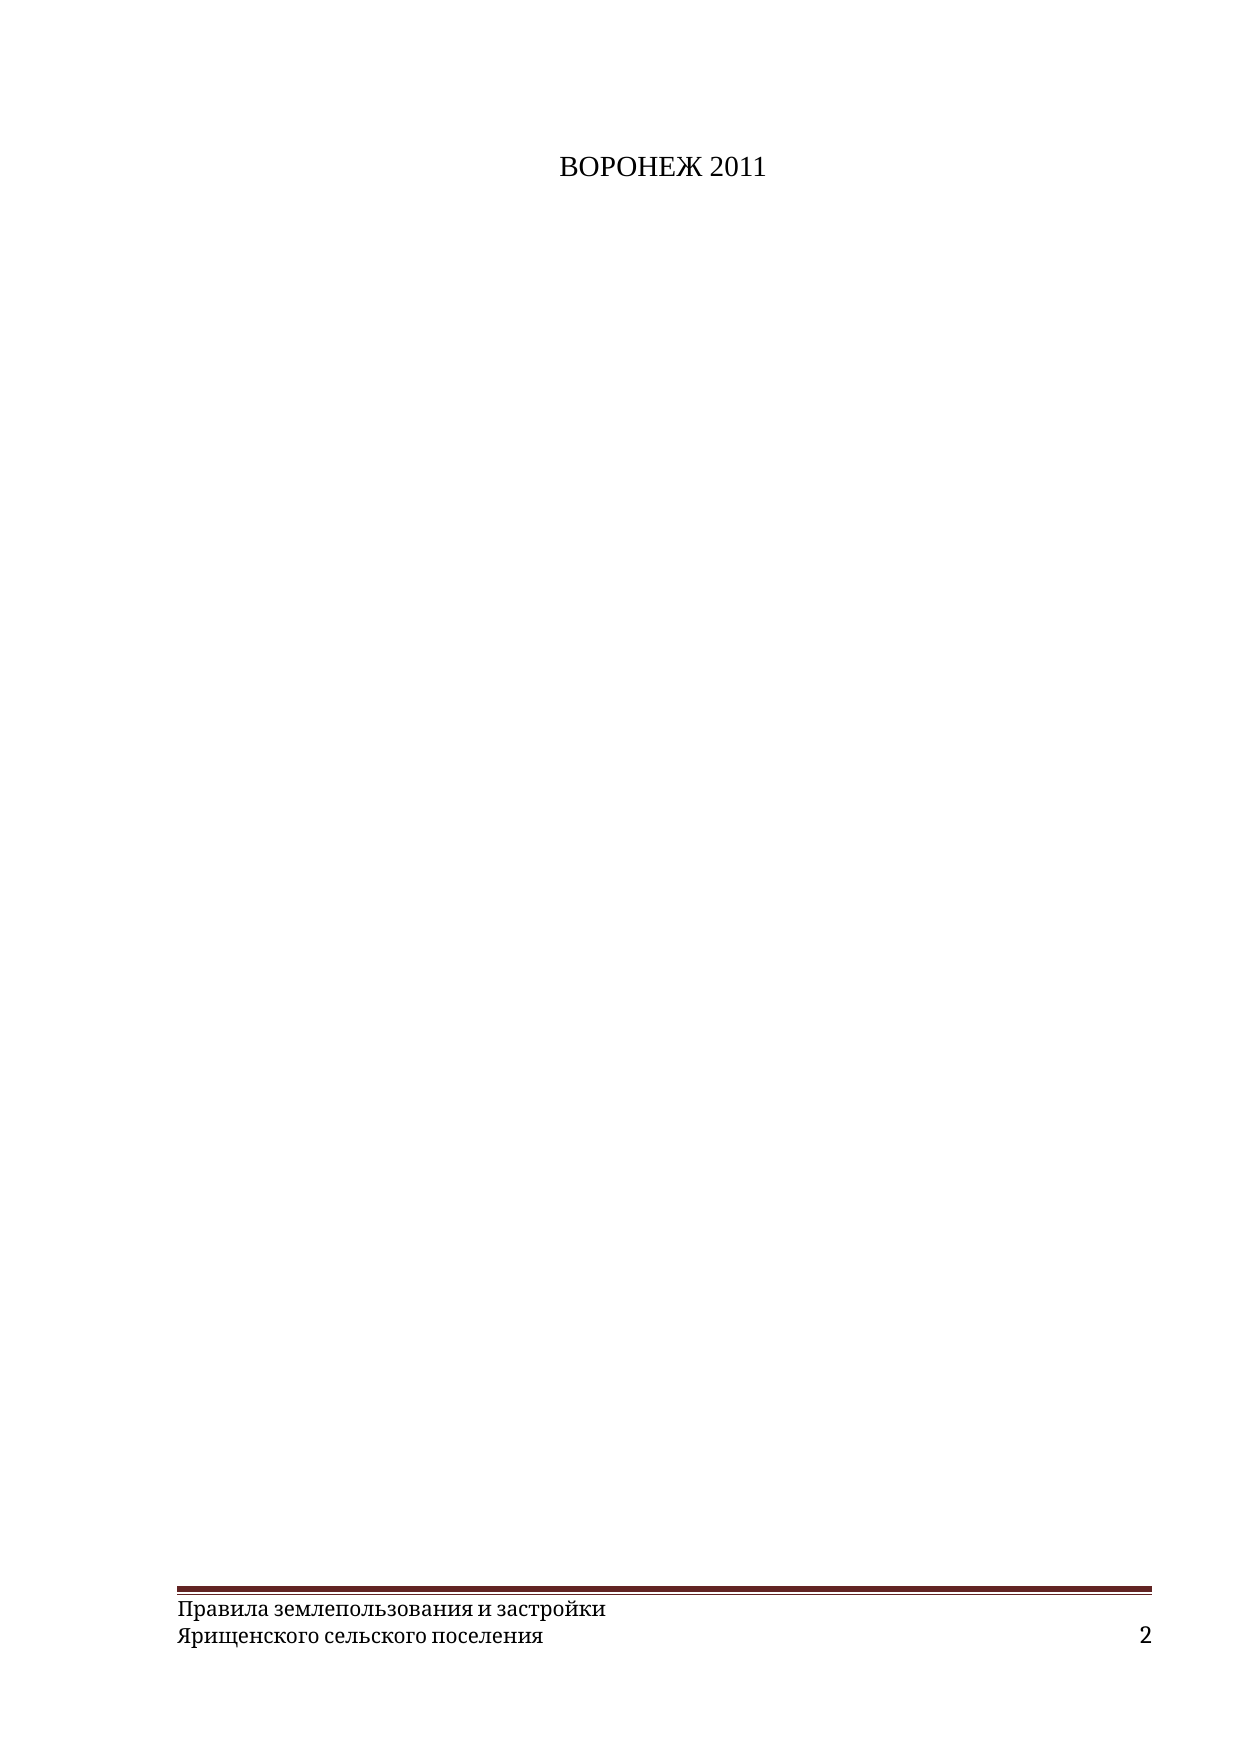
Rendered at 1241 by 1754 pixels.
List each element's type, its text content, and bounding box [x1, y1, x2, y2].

text ВОРОНЕЖ 2011 [177, 149, 1148, 182]
